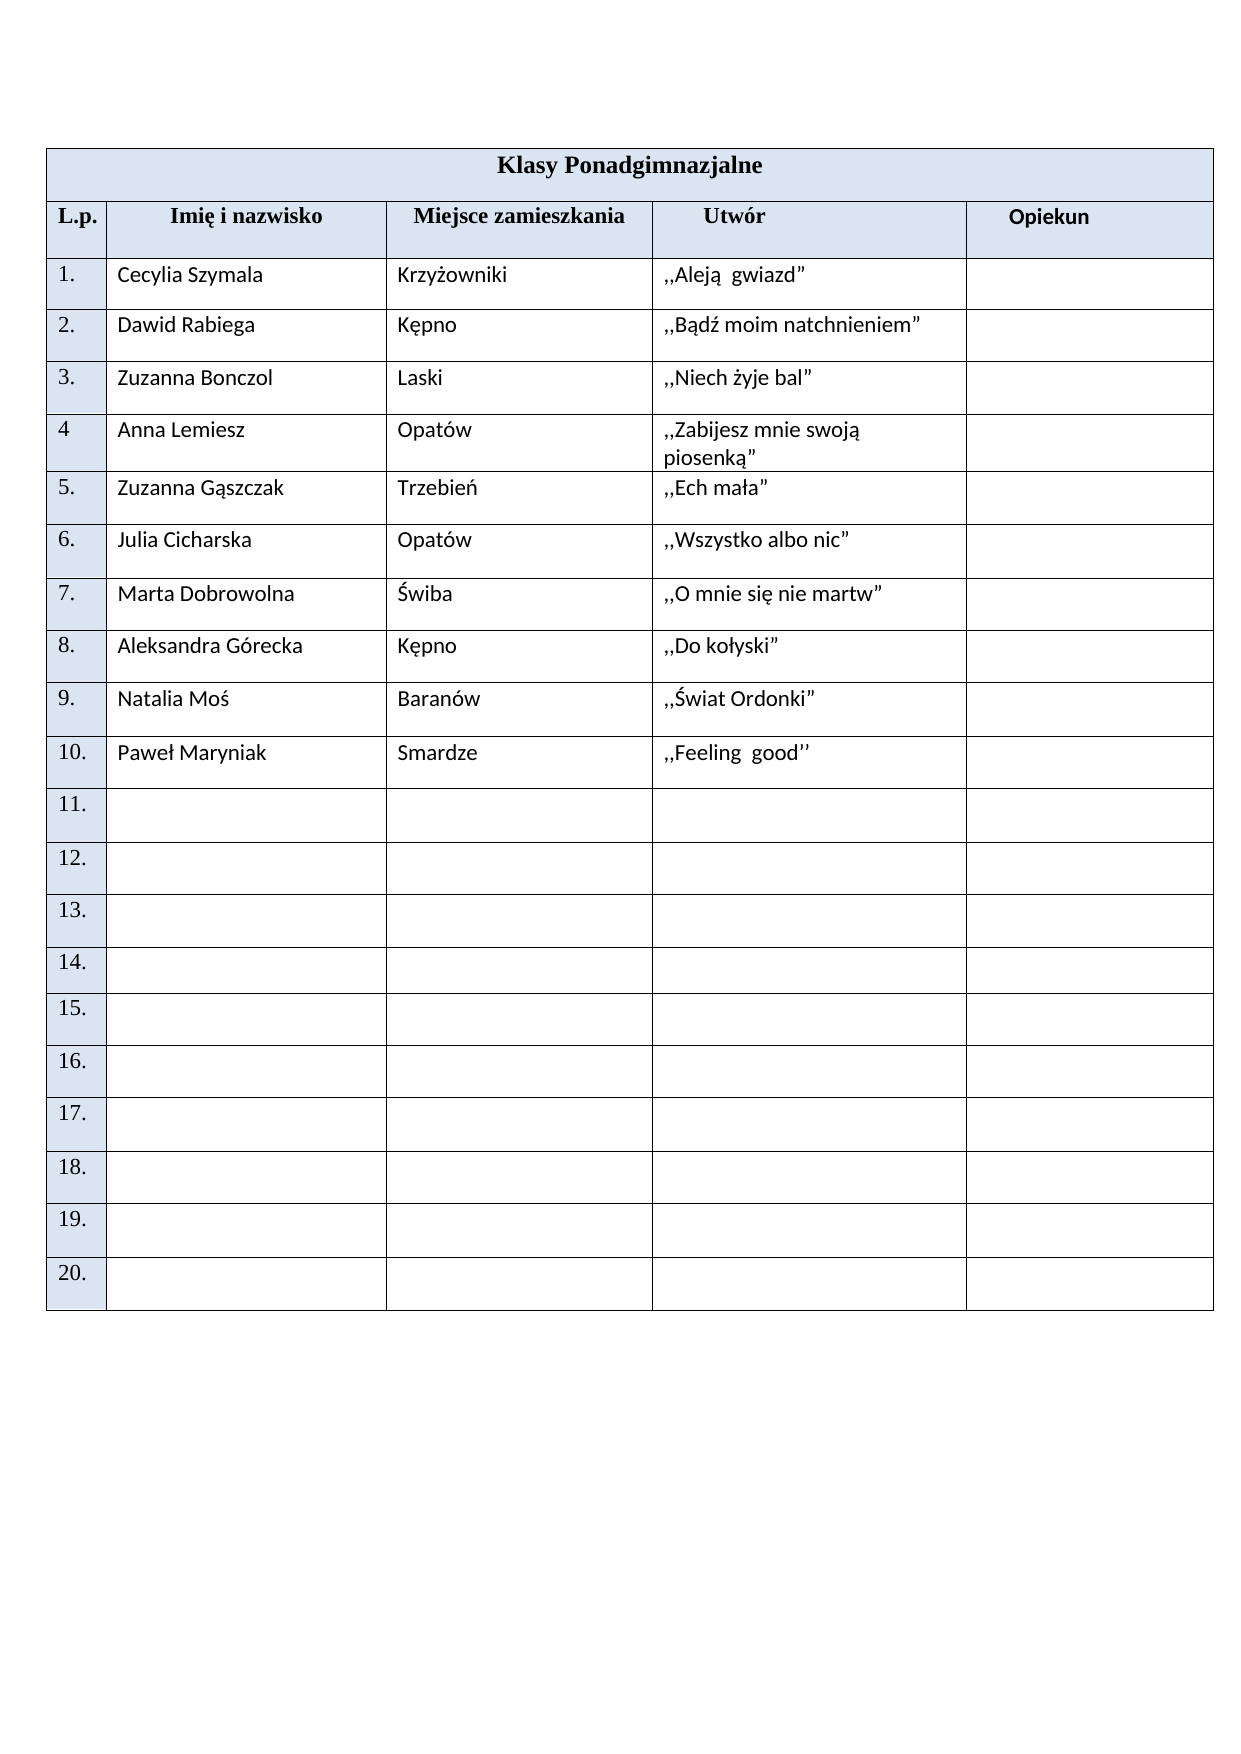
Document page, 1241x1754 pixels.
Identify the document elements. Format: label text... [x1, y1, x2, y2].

table_cell ,,Do kołyski” [653, 631, 966, 682]
table_cell [967, 472, 1213, 524]
table_cell [387, 843, 652, 894]
table_cell ,,O mnie się nie martw” [653, 579, 966, 630]
table_cell [107, 895, 386, 947]
table_cell [387, 1152, 652, 1203]
table_cell Krzyżowniki [387, 259, 652, 309]
table_cell [967, 259, 1213, 309]
table_cell 2. [47, 310, 106, 361]
table_cell Kępno [387, 631, 652, 682]
table_cell ,,Świat Ordonki” [653, 683, 966, 736]
table_cell L.p. [47, 202, 106, 258]
table_cell [967, 683, 1213, 736]
table_cell [387, 789, 652, 842]
table_cell [387, 1046, 652, 1097]
table_cell Miejsce zamieszkania [387, 202, 652, 258]
table_cell [653, 1046, 966, 1097]
table_cell [653, 789, 966, 842]
table_cell Imię i nazwisko [107, 202, 386, 258]
table_cell Kępno [387, 310, 652, 361]
table_cell [967, 1152, 1213, 1203]
table_cell ,,Wszystko albo nic” [653, 525, 966, 577]
table_cell ,,Niech żyje bal” [653, 362, 966, 413]
table_cell Marta Dobrowolna [107, 579, 386, 630]
table_cell [107, 1046, 386, 1097]
table_cell ,,Ech mała” [653, 472, 966, 524]
table_cell [387, 895, 652, 947]
table_cell 13. [47, 895, 106, 947]
table_cell 14. [47, 948, 106, 993]
table_cell 12. [47, 843, 106, 894]
table_cell [653, 895, 966, 947]
table_cell [387, 948, 652, 993]
table_cell Opatów [387, 415, 652, 471]
table_cell 19. [47, 1204, 106, 1257]
table_cell [107, 948, 386, 993]
table_cell Opatów [387, 525, 652, 577]
table_cell 10. [47, 737, 106, 788]
table_cell [387, 1258, 652, 1309]
table_cell Opiekun [967, 202, 1213, 258]
table_cell [107, 1152, 386, 1203]
table_cell Natalia Moś [107, 683, 386, 736]
table_cell 3. [47, 362, 106, 413]
table_cell [387, 994, 652, 1045]
table_cell [653, 994, 966, 1045]
table_cell [967, 310, 1213, 361]
table_cell Cecylia Szymala [107, 259, 386, 309]
table_cell Utwór [653, 202, 966, 258]
table_cell [967, 895, 1213, 947]
table_cell ,,Bądź moim natchnieniem” [653, 310, 966, 361]
table_cell Dawid Rabiega [107, 310, 386, 361]
table_cell 8. [47, 631, 106, 682]
table_cell 18. [47, 1152, 106, 1203]
table_cell 6. [47, 525, 106, 577]
table_cell 7. [47, 579, 106, 630]
table_cell 4 [47, 415, 106, 471]
table_cell [653, 1098, 966, 1151]
table_cell [653, 1204, 966, 1257]
table_cell Laski [387, 362, 652, 413]
table_cell [967, 843, 1213, 894]
table_cell [967, 579, 1213, 630]
table_cell Anna Lemiesz [107, 415, 386, 471]
table_cell [967, 994, 1213, 1045]
table_cell [967, 415, 1213, 471]
table_cell [967, 631, 1213, 682]
table_cell [967, 948, 1213, 993]
table_cell 11. [47, 789, 106, 842]
table_cell [107, 1098, 386, 1151]
table_cell [967, 737, 1213, 788]
table_cell [653, 1258, 966, 1309]
table_cell [653, 843, 966, 894]
table_cell Świba [387, 579, 652, 630]
table_cell [107, 1258, 386, 1309]
table_cell 15. [47, 994, 106, 1045]
table_cell 5. [47, 472, 106, 524]
table_cell [967, 362, 1213, 413]
table_cell [107, 843, 386, 894]
table_cell [653, 948, 966, 993]
table_cell [967, 1258, 1213, 1309]
table_cell [967, 1204, 1213, 1257]
table_cell [107, 1204, 386, 1257]
table_cell 20. [47, 1258, 106, 1309]
table_cell Aleksandra Górecka [107, 631, 386, 682]
table_cell [387, 1098, 652, 1151]
table_cell [967, 789, 1213, 842]
table_cell [967, 1098, 1213, 1151]
table_cell [387, 1204, 652, 1257]
table_cell ,,Aleją gwiazd” [653, 259, 966, 309]
table_cell 17. [47, 1098, 106, 1151]
table_cell [653, 1152, 966, 1203]
table_cell [107, 789, 386, 842]
table_cell Paweł Maryniak [107, 737, 386, 788]
table_cell Julia Cicharska [107, 525, 386, 577]
table_cell [967, 1046, 1213, 1097]
table_cell ,,Feeling good’’ [653, 737, 966, 788]
table_cell 1. [47, 259, 106, 309]
table_cell 9. [47, 683, 106, 736]
table_cell Trzebień [387, 472, 652, 524]
table_cell ,,Zabijesz mnie swoją piosenką” [653, 415, 966, 471]
table_cell Zuzanna Gąszczak [107, 472, 386, 524]
table_cell [967, 525, 1213, 577]
table_header Klasy Ponadgimnazjalne [47, 149, 1213, 201]
table_cell [107, 994, 386, 1045]
table_cell 16. [47, 1046, 106, 1097]
table_cell Smardze [387, 737, 652, 788]
table_cell Zuzanna Bonczol [107, 362, 386, 413]
table_cell Baranów [387, 683, 652, 736]
